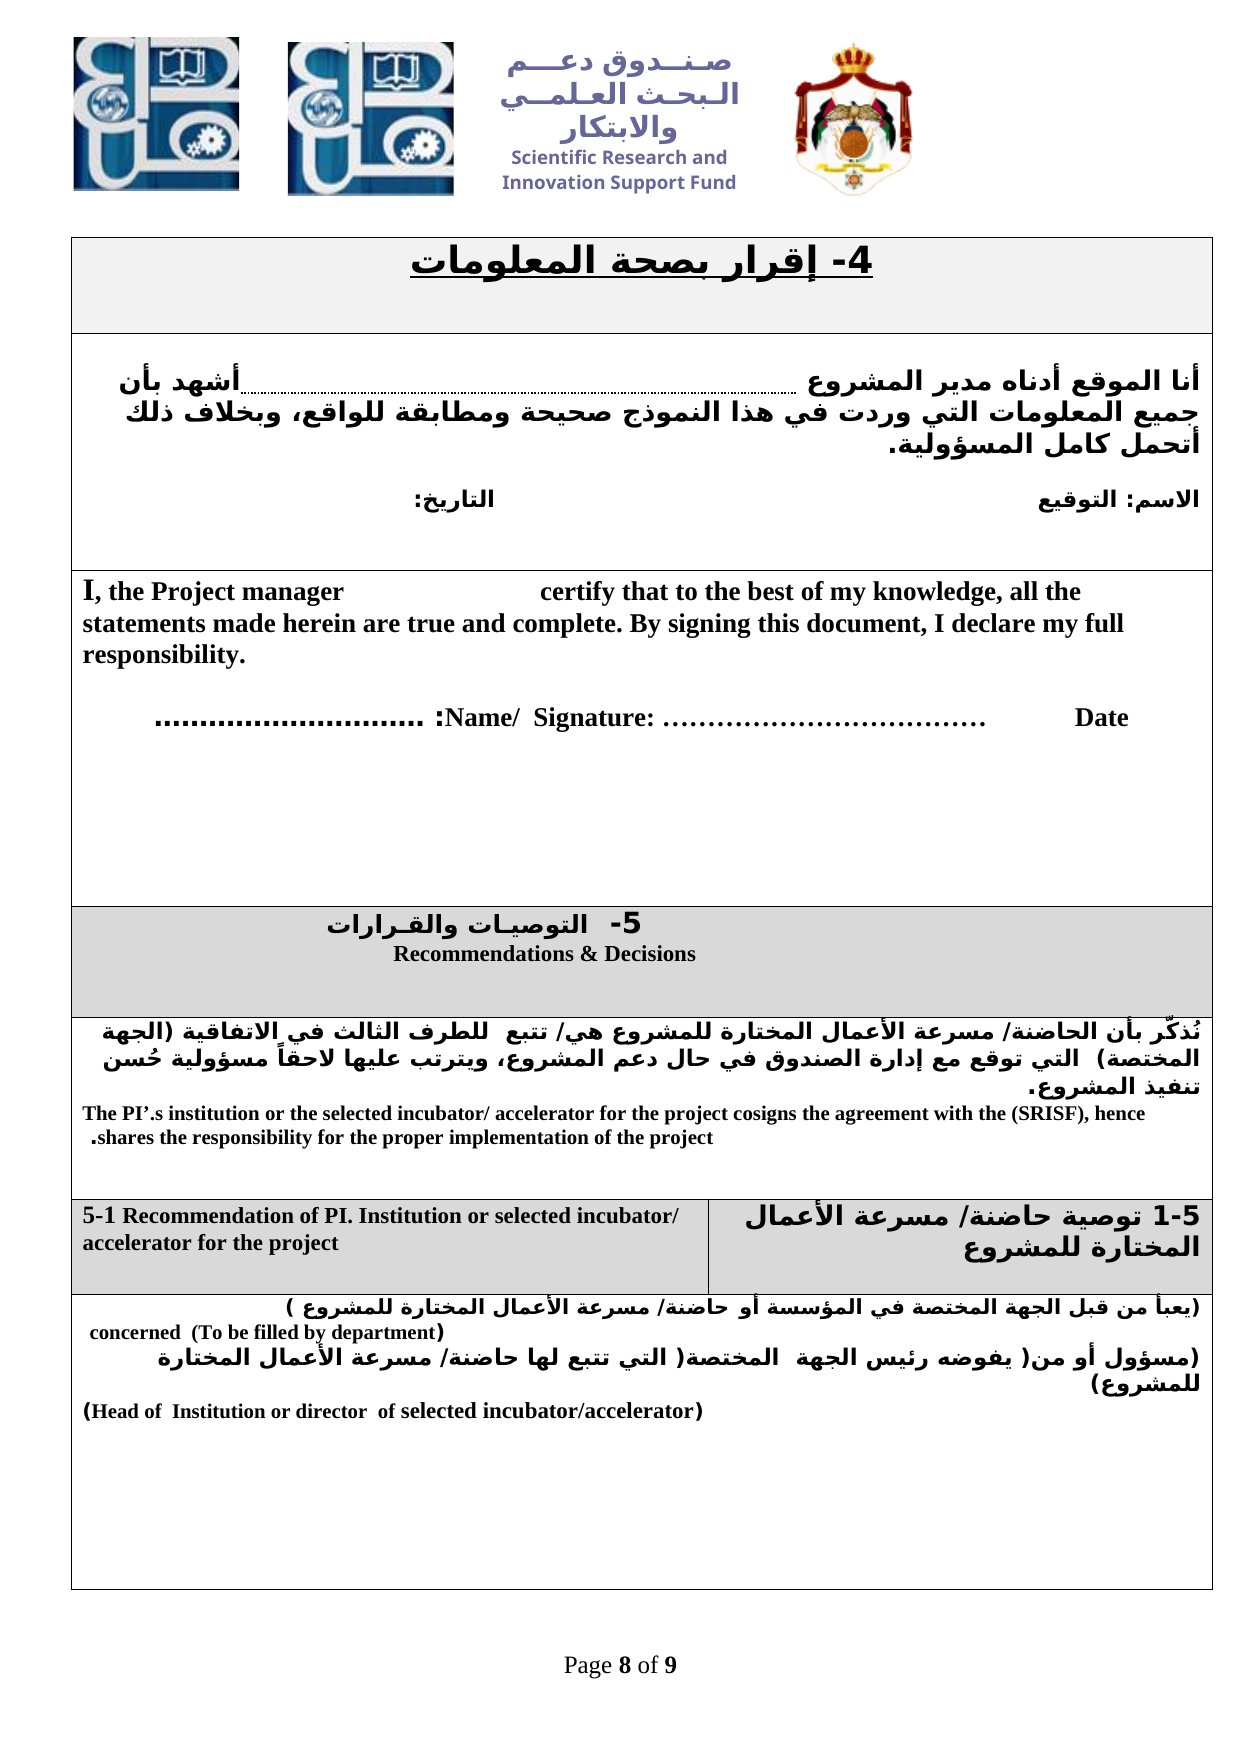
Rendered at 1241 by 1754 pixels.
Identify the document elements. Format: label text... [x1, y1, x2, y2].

table_cell 5- التوصيـات والقـرارات Recommendations & Decisions [72, 907, 1212, 1017]
table_cell نُذكّر بأن الحاضنة/ مسرعة الأعمال المختارة للمشروع هي/ تتبع للطرف الثالث في الاتفاقية (الجهة المختصة) التي توقع مع إدارة الصندوق في حال دعم المشروع، ويترتب عليها لاحقاً مسؤولية حُسن تنفيذ المشروع. The PI’.s institution or the selected incubator/ accelerator for the project cosigns the agreement with the (SRISF), hence shares the responsibility for the proper implementation of the project. [72, 1018, 1212, 1199]
table_cell 5-1 Recommendation of PI. Institution or selected incubator/ accelerator for the project [72, 1200, 708, 1294]
table_header 4- إقرار بصحة المعلومات [72, 238, 1212, 333]
table_cell 1-5 توصية حاضنة/ مسرعة الأعمال المختارة للمشروع [709, 1200, 1212, 1294]
picture [287, 42, 454, 196]
picture [790, 37, 918, 202]
picture [73, 37, 240, 191]
table_cell I, the Project manager certify that to the best of my knowledge, all the statements made herein are true and complete. By signing this document, I declare my full responsibility. Name/ Signature: ……………………………… Date: ………………………… [72, 571, 1212, 906]
table_cell أنا الموقع أدناه مدير المشروع أشهد بأن جميع المعلومات التي وردت في هذا النموذج صحيحة ومطابقة للواقع، وبخلاف ذلك أتحمل كامل المسؤولية. الاسم: التوقيع التاريخ: [72, 334, 1212, 570]
